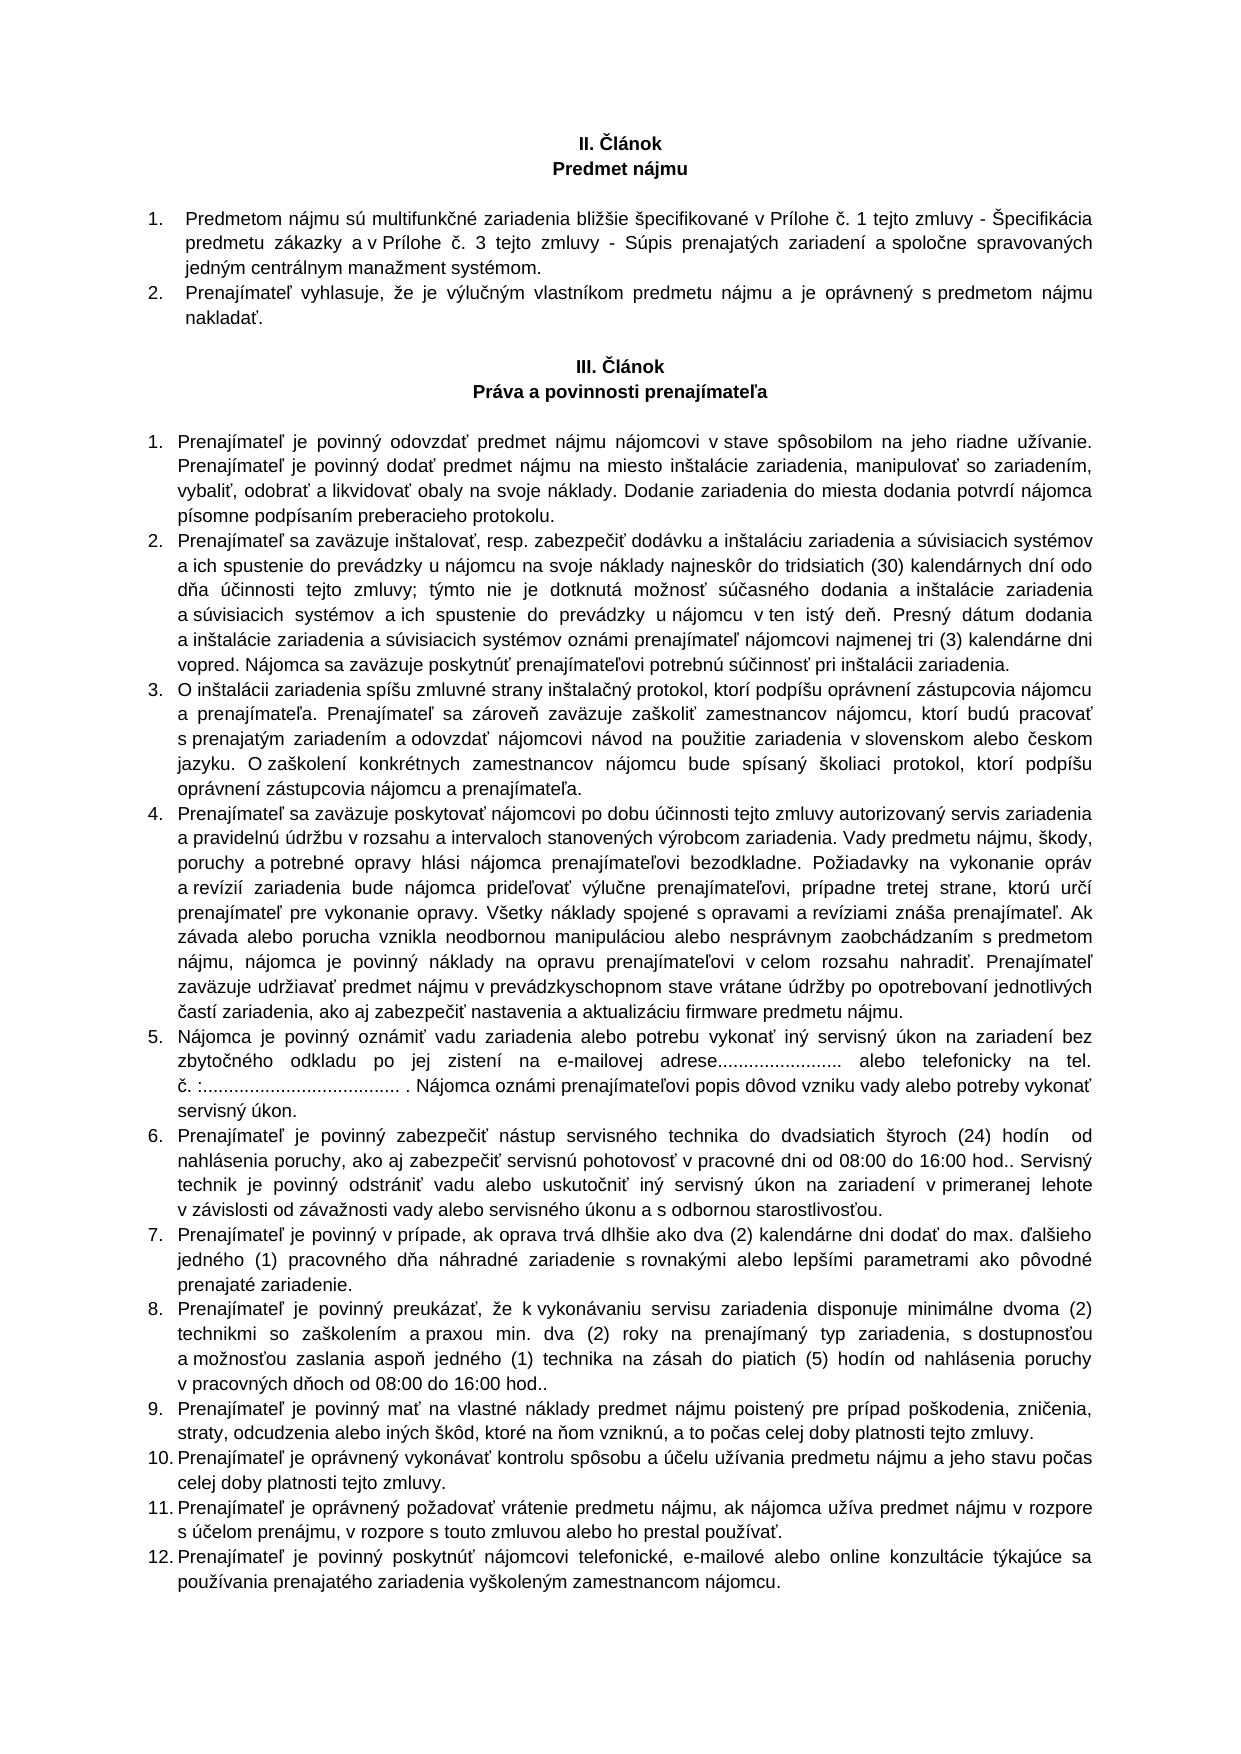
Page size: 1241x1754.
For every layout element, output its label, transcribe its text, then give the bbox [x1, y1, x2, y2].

list Nájomca je povinný oznámiť vadu zariadenia alebo potrebu vykonať iný servisný úkon na zariadení bez zbytočného odkladu po jej zistení na e-mailovej adrese........................ alebo telefonicky na tel. č. :...................................... . Nájomca oznámi prenajímateľovi popis dôvod vzniku vady alebo potreby vykonať servisný úkon. [148, 1025, 1093, 1121]
list Prenajímateľ sa zaväzuje poskytovať nájomcovi po dobu účinnosti tejto zmluvy autorizovaný servis zariadenia a pravidelnú údržbu v rozsahu a intervaloch stanovených výrobcom zariadenia. Vady predmetu nájmu, škody, poruchy a potrebné opravy hlási nájomca prenajímateľovi bezodkladne. Požiadavky na vykonanie opráv a revízií zariadenia bude nájomca prideľovať výlučne prenajímateľovi, prípadne tretej strane, ktorú určí prenajímateľ pre vykonanie opravy. Všetky náklady spojené s opravami a revíziami znáša prenajímateľ. Ak závada alebo porucha vznikla neodbornou manipuláciou alebo nesprávnym zaobchádzaním s predmetom nájmu, nájomca je povinný náklady na opravu prenajímateľovi v celom rozsahu nahradiť. Prenajímateľ zaväzuje udržiavať predmet nájmu v prevádzkyschopnom stave vrátane údržby po opotrebovaní jednotlivých častí zariadenia, ako aj zabezpečiť nastavenia a aktualizáciu firmware predmetu nájmu. [148, 802, 1093, 1022]
text II. Článok [148, 133, 1093, 154]
text III. Článok [148, 356, 1093, 378]
text Predmet nájmu [148, 158, 1093, 179]
list Prenajímateľ je povinný zabezpečiť nástup servisného technika do dvadsiatich štyroch (24) hodín od nahlásenia poruchy, ako aj zabezpečiť servisnú pohotovosť v pracovné dni od 08:00 do 16:00 hod.. Servisný technik je povinný odstrániť vadu alebo uskutočniť iný servisný úkon na zariadení v primeranej lehote v závislosti od závažnosti vady alebo servisného úkonu a s odbornou starostlivosťou. [148, 1124, 1093, 1221]
list Prenajímateľ vyhlasuje, že je výlučným vlastníkom predmetu nájmu a je oprávnený s predmetom nájmu nakladať. [148, 282, 1093, 328]
list Prenajímateľ je oprávnený vykonávať kontrolu spôsobu a účelu užívania predmetu nájmu a jeho stavu počas celej doby platnosti tejto zmluvy. [148, 1447, 1093, 1493]
list O inštalácii zariadenia spíšu zmluvné strany inštalačný protokol, ktorí podpíšu oprávnení zástupcovia nájomcu a prenajímateľa. Prenajímateľ sa zároveň zaväzuje zaškoliť zamestnancov nájomcu, ktorí budú pracovať s prenajatým zariadením a odovzdať nájomcovi návod na použitie zariadenia v slovenskom alebo českom jazyku. O zaškolení konkrétnych zamestnancov nájomcu bude spísaný školiaci protokol, ktorí podpíšu oprávnení zástupcovia nájomcu a prenajímateľa. [148, 678, 1093, 799]
list Predmetom nájmu sú multifunkčné zariadenia bližšie špecifikované v Prílohe č. 1 tejto zmluvy - Špecifikácia predmetu zákazky a v Prílohe č. 3 tejto zmluvy - Súpis prenajatých zariadení a spoločne spravovaných jedným centrálnym manažment systémom. [148, 207, 1093, 278]
list Prenajímateľ je povinný odovzdať predmet nájmu nájomcovi v stave spôsobilom na jeho riadne užívanie. Prenajímateľ je povinný dodať predmet nájmu na miesto inštalácie zariadenia, manipulovať so zariadením, vybaliť, odobrať a likvidovať obaly na svoje náklady. Dodanie zariadenia do miesta dodania potvrdí nájomca písomne podpísaním preberacieho protokolu. [148, 430, 1093, 526]
text Práva a povinnosti prenajímateľa [148, 381, 1093, 402]
list Prenajímateľ je povinný preukázať, že k vykonávaniu servisu zariadenia disponuje minimálne dvoma (2) technikmi so zaškolením a praxou min. dva (2) roky na prenajímaný typ zariadenia, s dostupnosťou a možnosťou zaslania aspoň jedného (1) technika na zásah do piatich (5) hodín od nahlásenia poruchy v pracovných dňoch od 08:00 do 16:00 hod.. [148, 1298, 1093, 1394]
list Prenajímateľ je oprávnený požadovať vrátenie predmetu nájmu, ak nájomca užíva predmet nájmu v rozpore s účelom prenájmu, v rozpore s touto zmluvou alebo ho prestal používať. [148, 1496, 1093, 1543]
list Prenajímateľ je povinný v prípade, ak oprava trvá dlhšie ako dva (2) kalendárne dni dodať do max. ďalšieho jedného (1) pracovného dňa náhradné zariadenie s rovnakými alebo lepšími parametrami ako pôvodné prenajaté zariadenie. [148, 1224, 1093, 1295]
list Prenajímateľ sa zaväzuje inštalovať, resp. zabezpečiť dodávku a inštaláciu zariadenia a súvisiacich systémov a ich spustenie do prevádzky u nájomcu na svoje náklady najneskôr do tridsiatich (30) kalendárnych dní odo dňa účinnosti tejto zmluvy; týmto nie je dotknutá možnosť súčasného dodania a inštalácie zariadenia a súvisiacich systémov a ich spustenie do prevádzky u nájomcu v ten istý deň. Presný dátum dodania a inštalácie zariadenia a súvisiacich systémov oznámi prenajímateľ nájomcovi najmenej tri (3) kalendárne dni vopred. Nájomca sa zaväzuje poskytnúť prenajímateľovi potrebnú súčinnosť pri inštalácii zariadenia. [148, 529, 1093, 675]
list Prenajímateľ je povinný mať na vlastné náklady predmet nájmu poistený pre prípad poškodenia, zničenia, straty, odcudzenia alebo iných škôd, ktoré na ňom vzniknú, a to počas celej doby platnosti tejto zmluvy. [148, 1397, 1093, 1444]
list Prenajímateľ je povinný poskytnúť nájomcovi telefonické, e-mailové alebo online konzultácie týkajúce sa používania prenajatého zariadenia vyškoleným zamestnancom nájomcu. [148, 1546, 1093, 1592]
